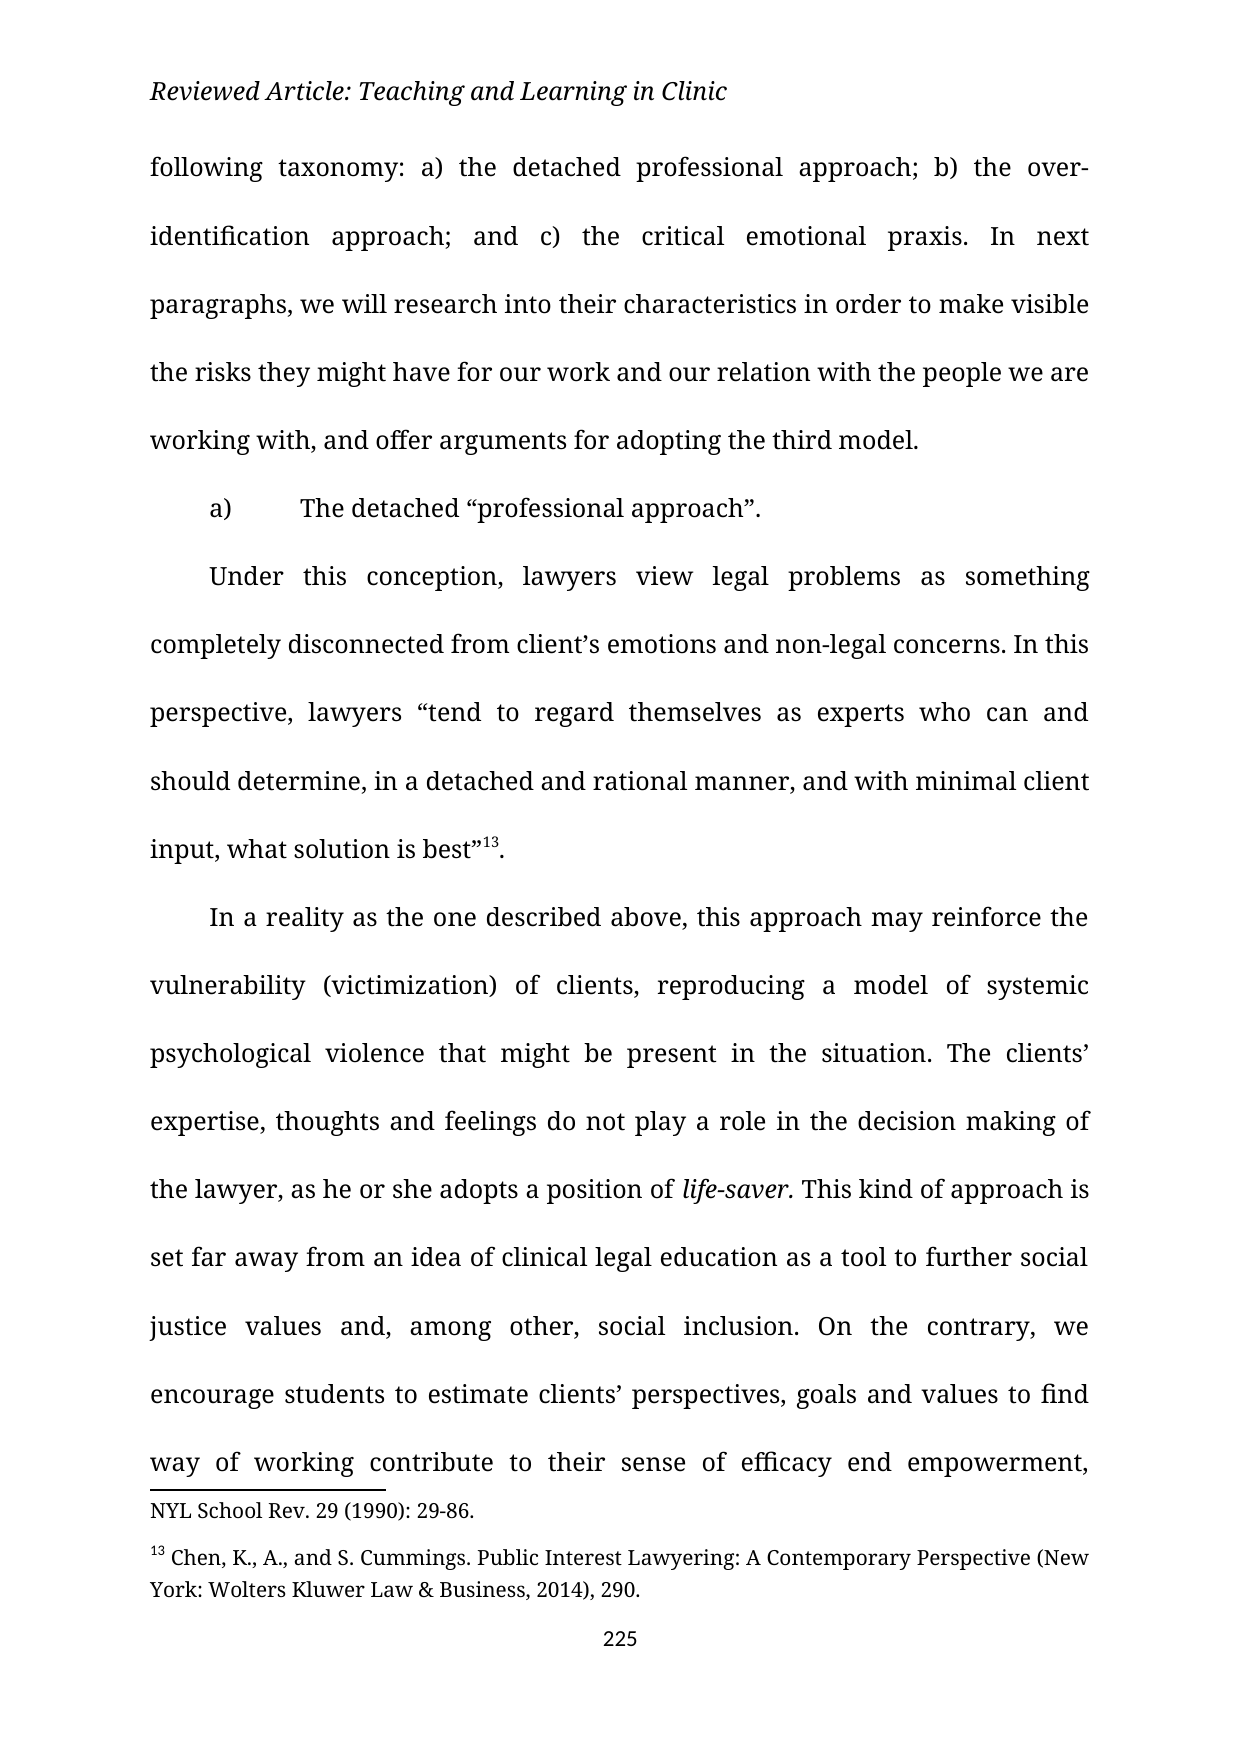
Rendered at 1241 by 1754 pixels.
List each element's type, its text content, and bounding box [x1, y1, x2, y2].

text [150, 150, 1090, 457]
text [150, 899, 1090, 1478]
list The detached “professional approach”. [150, 491, 1090, 525]
text Under this conception, lawyers view legal problems as something completely disconnected from client’s emotions and non-legal concerns. In this perspective, lawyers “tend to regard themselves as experts who can and should determine, in a detached and rational manner, and with minimal client input, what solution is best”. [150, 559, 1090, 865]
